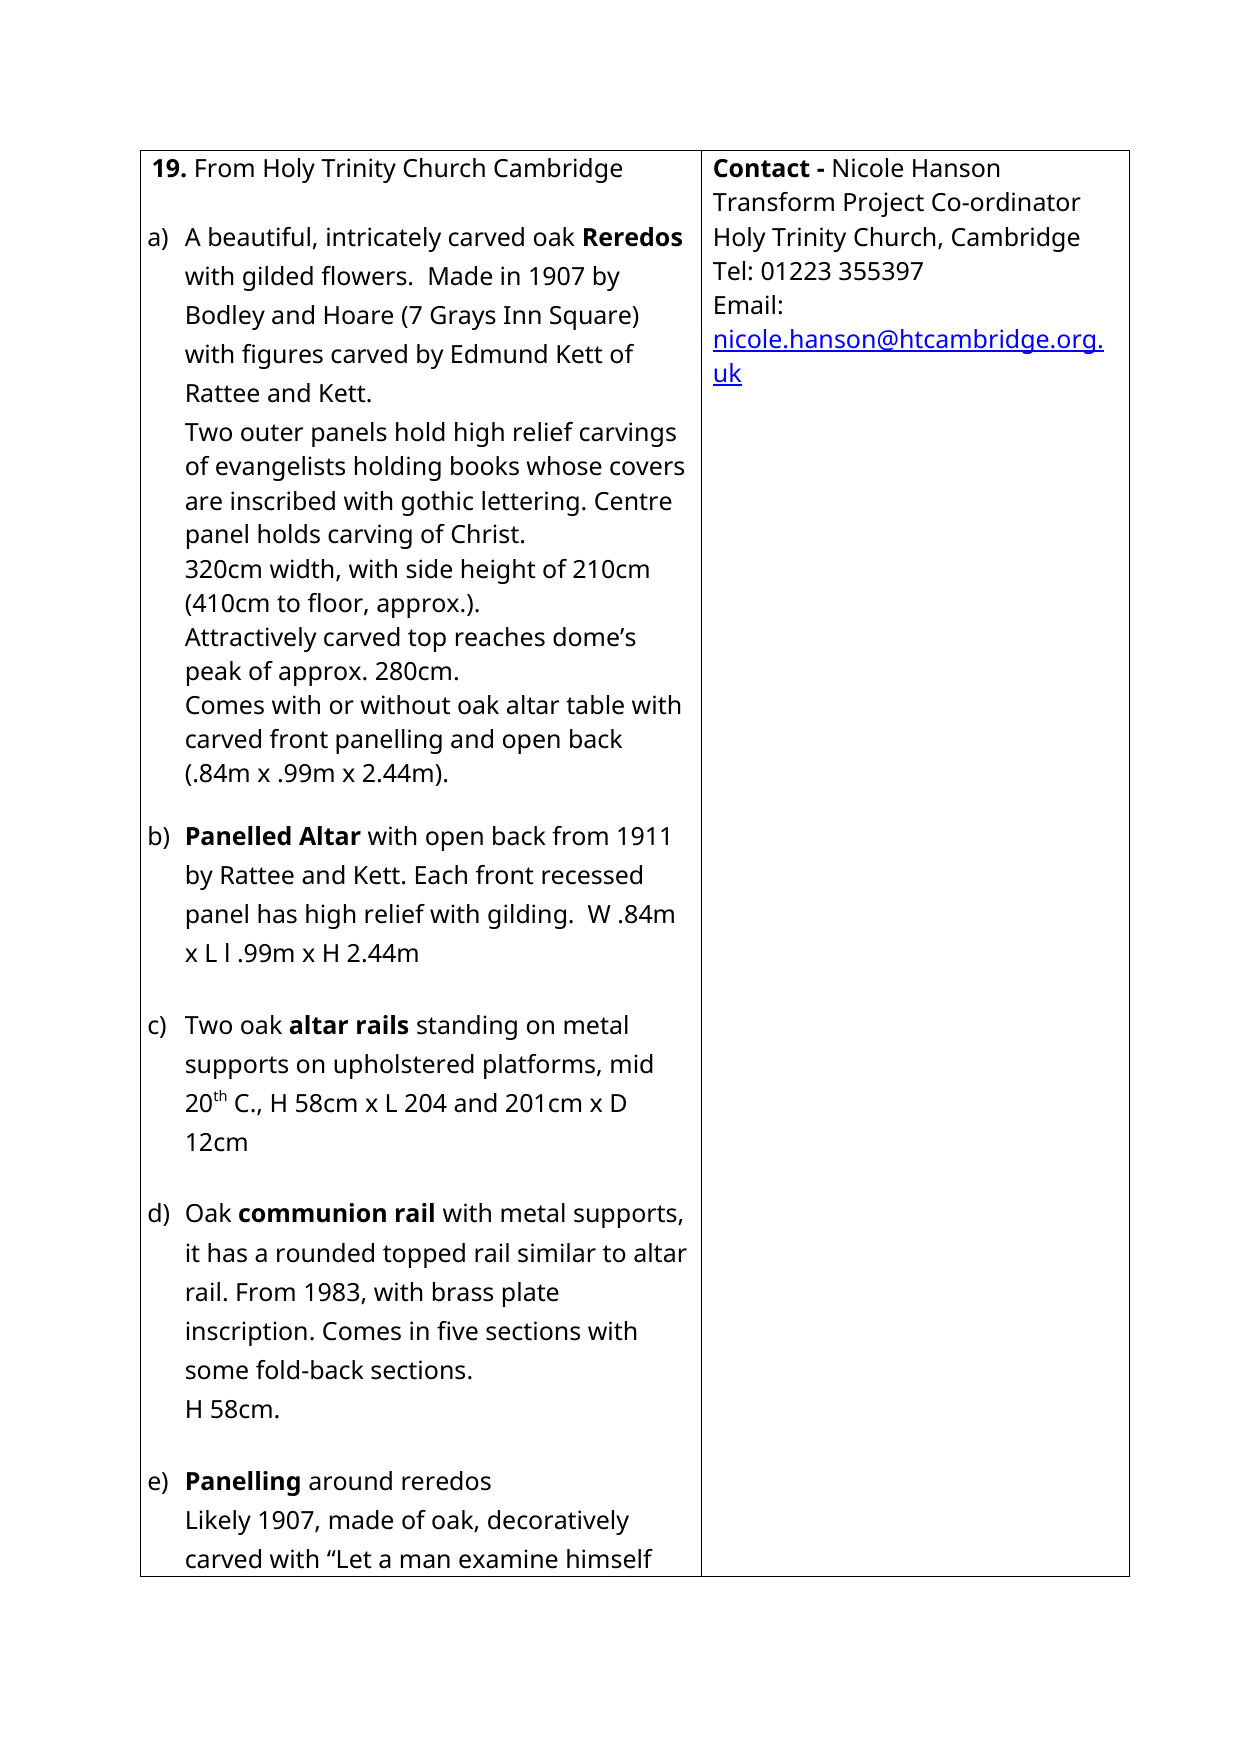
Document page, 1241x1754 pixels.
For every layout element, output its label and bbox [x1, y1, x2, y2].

table_header [702, 151, 1129, 1576]
table_header [141, 151, 701, 1576]
